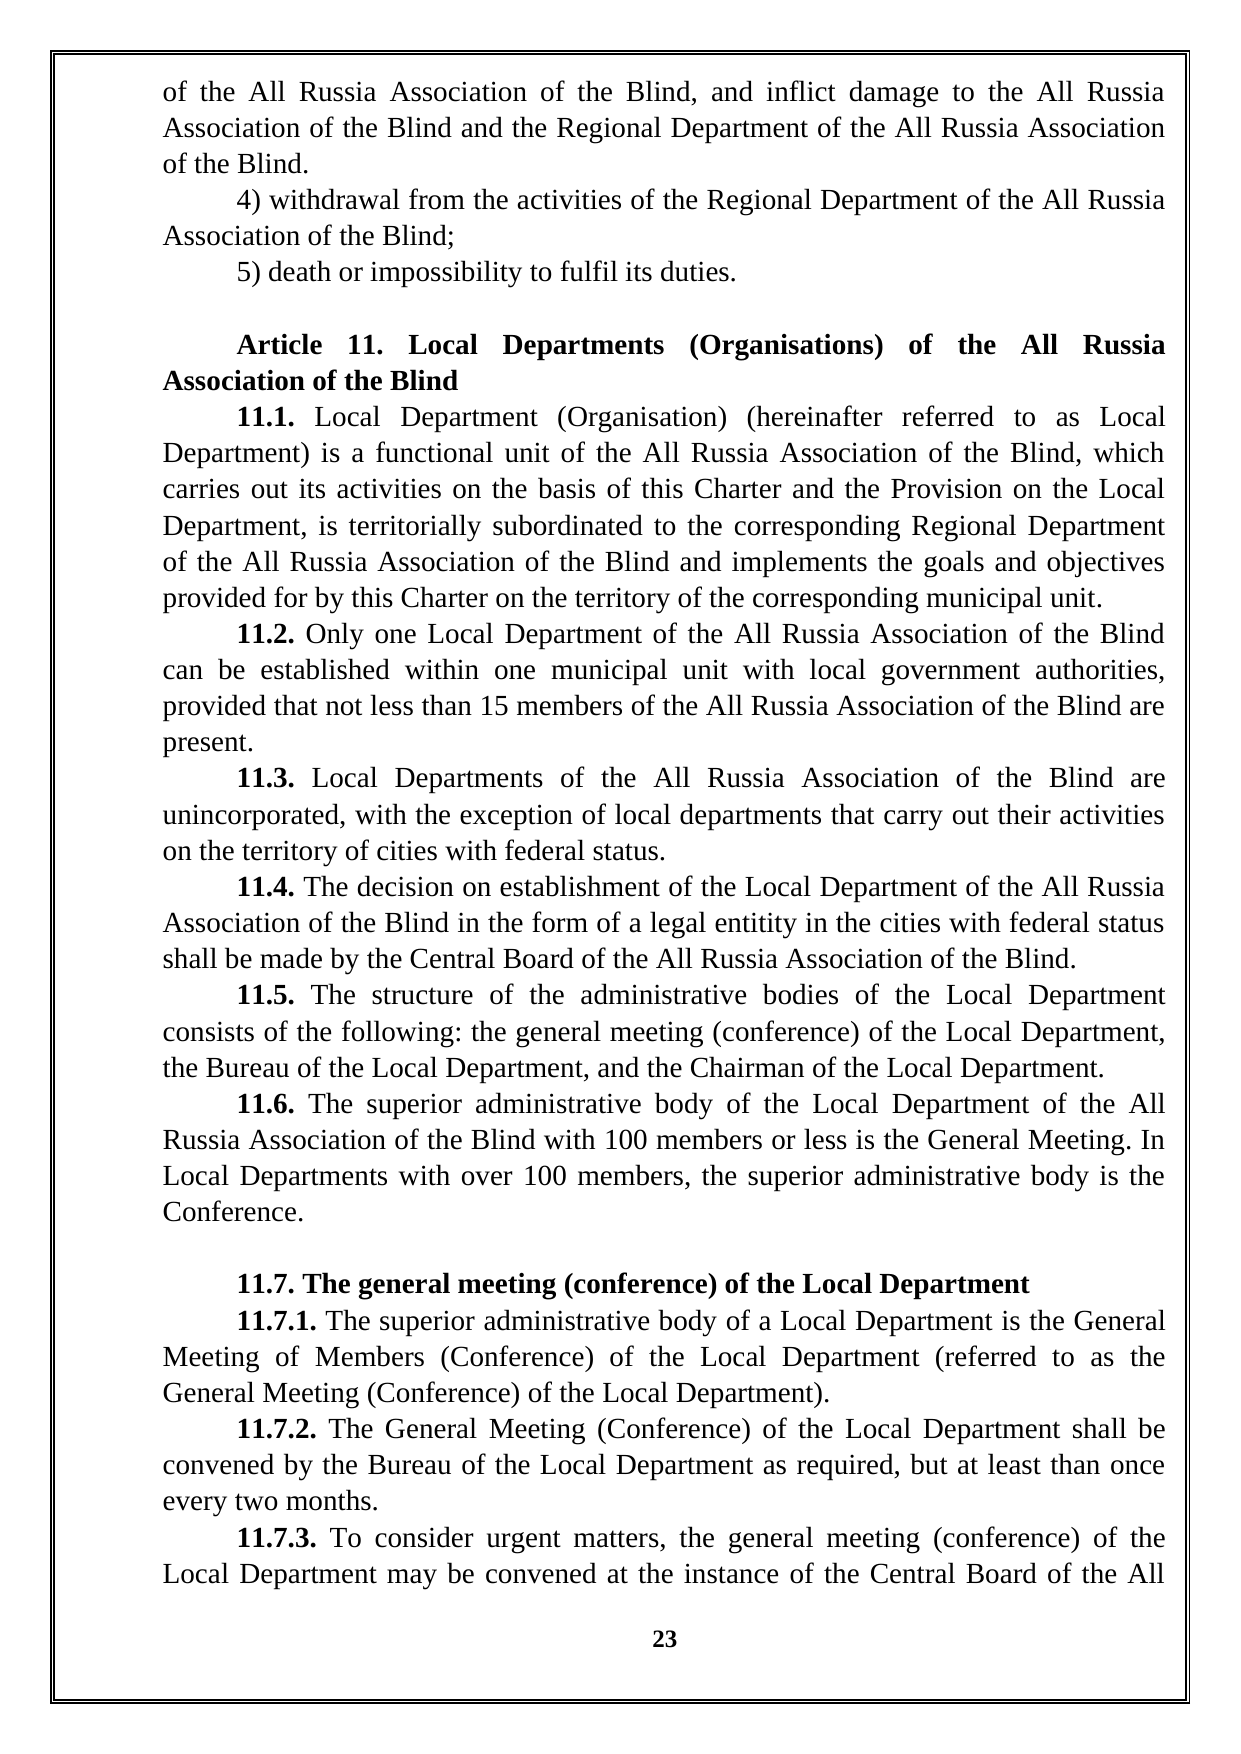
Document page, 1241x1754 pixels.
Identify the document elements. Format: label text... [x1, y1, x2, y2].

text 5) death or impossibility to fulfil its duties. [162, 254, 1167, 288]
text 11.5. The structure of the administrative bodies of the Local Department consists of the following: the general meeting (conference) of the Local Department, the Bureau of the Local Department, and the Chairman of the Local Department. [162, 977, 1167, 1083]
text 11.7. The general meeting (conference) of the Local Department [162, 1267, 1167, 1300]
text 11.6. The superior administrative body of the Local Department of the All Russia Association of the Blind with 100 members or less is the General Meeting. In Local Departments with over 100 members, the superior administrative body is the Conference. [162, 1086, 1167, 1228]
text 11.7.2. The General Meeting (Conference) of the Local Department shall be convened by the Bureau of the Local Department as required, but at least than once every two months. [162, 1411, 1167, 1517]
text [162, 1520, 1167, 1589]
text 11.3. Local Departments of the All Russia Association of the Blind are unincorporated, with the exception of local departments that carry out their activities on the territory of cities with federal status. [162, 761, 1167, 866]
text 11.2. Only one Local Department of the All Russia Association of the Blind can be established within one municipal unit with local government authorities, provided that not less than 15 members of the All Russia Association of the Blind are present. [162, 616, 1167, 758]
text 4) withdrawal from the activities of the Regional Department of the All Russia Association of the Blind; [162, 182, 1167, 252]
text 11.7.1. The superior administrative body of a Local Department is the General Meeting of Members (Conference) of the Local Department (referred to as the General Meeting (Conference) of the Local Department). [162, 1303, 1167, 1409]
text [162, 74, 1167, 180]
text Article 11. Local Departments (Organisations) of the All Russia Association of the Blind [162, 327, 1167, 397]
text 11.1. Local Department (Organisation) (hereinafter referred to as Local Department) is a functional unit of the All Russia Association of the Blind, which carries out its activities on the basis of this Charter and the Provision on the Local Department, is territorially subordinated to the corresponding Regional Department of the All Russia Association of the Blind and implements the goals and objectives provided for by this Charter on the territory of the corresponding municipal unit. [162, 399, 1167, 613]
text 11.4. The decision on establishment of the Local Department of the All Russia Association of the Blind in the form of a legal entitity in the cities with federal status shall be made by the Central Board of the All Russia Association of the Blind. [162, 869, 1167, 975]
